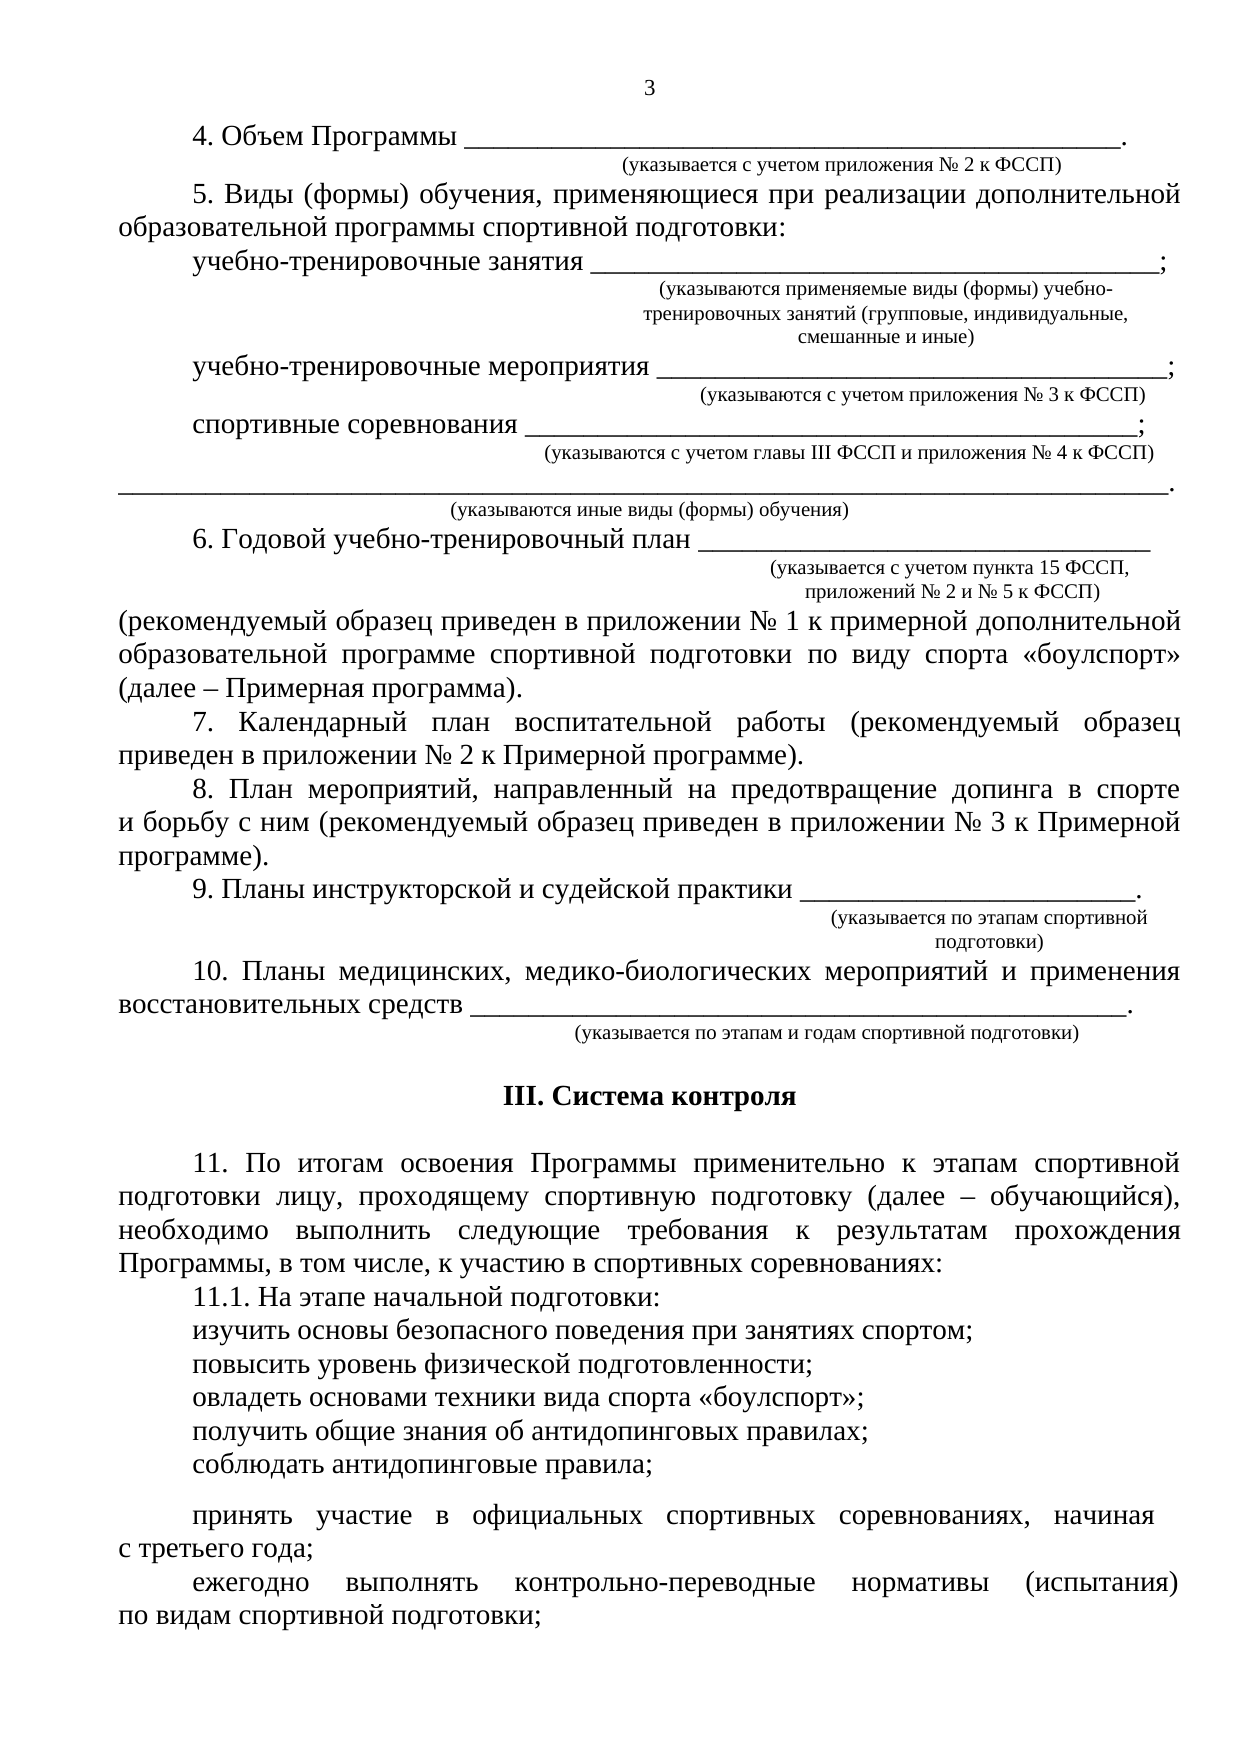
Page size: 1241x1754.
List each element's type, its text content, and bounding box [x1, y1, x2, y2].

text овладеть основами техники вида спорта «боулспорт»; [118, 1379, 1181, 1413]
list 6. Годовой учебно-тренировочный план _______________________________ [118, 521, 1181, 555]
text (указываются с учетом главы III ФССП и приложения № 4 к ФССП) [517, 440, 1181, 464]
text (указываются иные виды (формы) обучения) [118, 497, 1181, 521]
list (указывается с учетом приложения № 2 к ФССП) [502, 152, 1181, 176]
list 5. Виды (формы) обучения, применяющиеся при реализации дополнительной образовательной программы спортивной подготовки: [118, 176, 1181, 243]
text учебно-тренировочные мероприятия ___________________________________; [118, 348, 1181, 382]
text принять участие в официальных спортивных соревнованиях, начиная с третьего года; [118, 1497, 1179, 1564]
list 11.1. На этапе начальной подготовки: [118, 1279, 1181, 1312]
text спортивные соревнования __________________________________________; [118, 406, 1181, 440]
text повысить уровень физической подготовленности; [118, 1346, 1181, 1379]
list 10. Планы медицинских, медико-биологических мероприятий и применения восстановительных средств _____________________________________________. [118, 953, 1181, 1020]
text получить общие знания об антидопинговых правилах; [118, 1413, 1181, 1447]
text (указывается по этапам и годам спортивной подготовки) [472, 1020, 1181, 1044]
list 9. Планы инструкторской и судейской практики _______________________. [118, 871, 1181, 905]
text ежегодно выполнять контрольно-переводные нормативы (испытания) по видам спортивной подготовки; [118, 1564, 1179, 1631]
text 7. Календарный план воспитательной работы (рекомендуемый образец приведен в приложении № 2 к Примерной программе). [118, 704, 1181, 771]
list (указывается с учетом пункта 15 ФССП, приложений № 2 и № 5 к ФССП) [723, 555, 1181, 603]
text (рекомендуемый образец приведен в приложении № 1 к примерной дополнительной образовательной программе спортивной подготовки по виду спорта «боулспорт» (далее – Примерная программа). [118, 603, 1181, 704]
text (указывается по этапам спортивной подготовки) [797, 905, 1181, 953]
text соблюдать антидопинговые правила; [118, 1447, 1181, 1480]
text ________________________________________________________________________. [118, 464, 1181, 497]
text III. Система контроля [118, 1078, 1181, 1111]
text 8. План мероприятий, направленный на предотвращение допинга в спорте и борьбу с ним (рекомендуемый образец приведен в приложении № 3 к Примерной программе). [118, 771, 1181, 871]
text изучить основы безопасного поведения при занятиях спортом; [118, 1312, 1181, 1346]
text учебно-тренировочные занятия _______________________________________; [118, 243, 1181, 276]
list 11. По итогам освоения Программы применительно к этапам спортивной подготовки лицу, проходящему спортивную подготовку (далее – обучающийся), необходимо выполнить следующие требования к результатам прохождения Программы, в том числе, к участию в спортивных соревнованиях: [118, 1145, 1181, 1279]
list (указываются с учетом приложения № 3 к ФССП) [664, 382, 1181, 406]
list 4. Объем Программы _____________________________________________. [118, 118, 1181, 152]
list (указываются применяемые виды (формы) учебно-тренировочных занятий (групповые, индивидуальные, смешанные и иные) [591, 276, 1181, 348]
